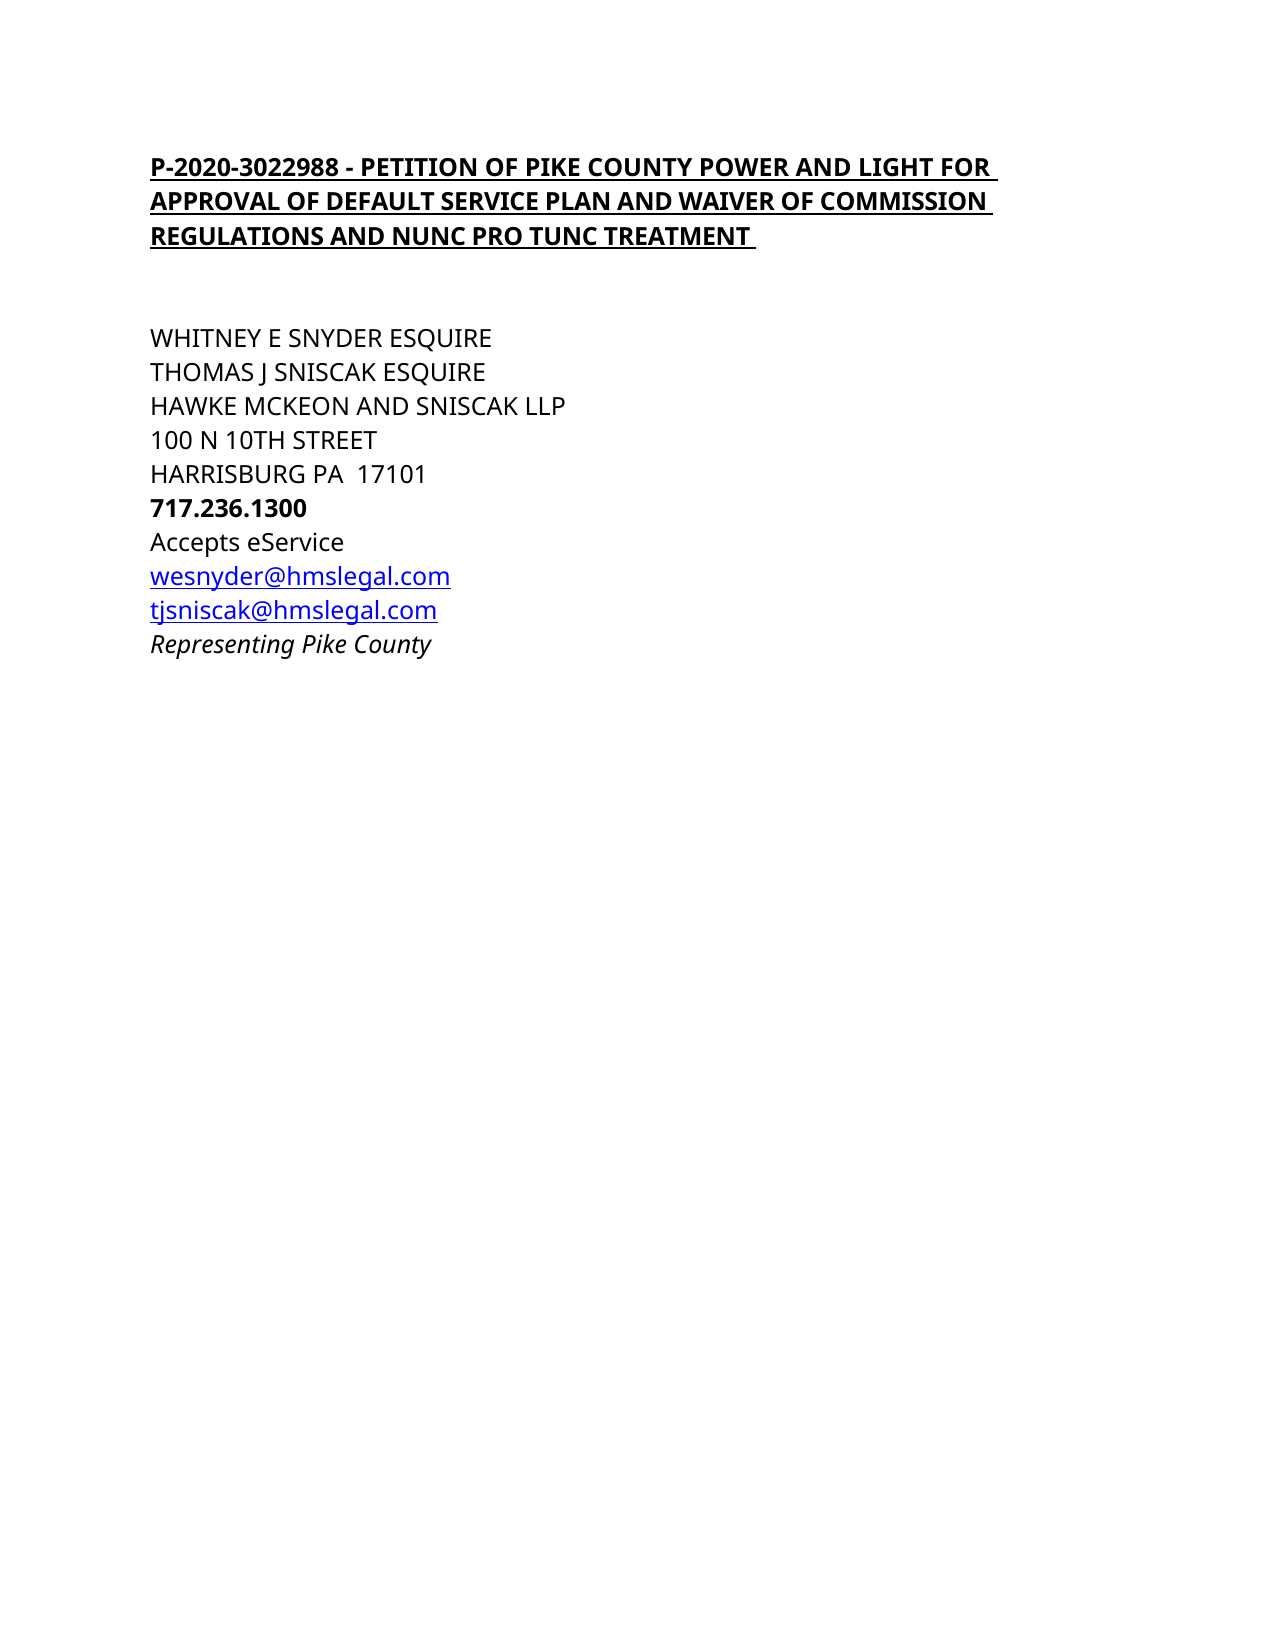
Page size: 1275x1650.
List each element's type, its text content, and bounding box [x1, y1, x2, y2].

text WHITNEY E SNYDER ESQUIRE THOMAS J SNISCAK ESQUIRE HAWKE MCKEON AND SNISCAK LLP 100 N 10TH STREET HARRISBURG PA 17101 717.236.1300 Accepts eService wesnyder@hmslegal.com tjsniscak@hmslegal.com Representing Pike County [150, 252, 1125, 685]
text P-2020-3022988 - PETITION OF PIKE COUNTY POWER AND LIGHT FOR APPROVAL OF DEFAULT SERVICE PLAN AND WAIVER OF COMMISSION REGULATIONS AND NUNC PRO TUNC TREATMENT [150, 150, 1125, 252]
